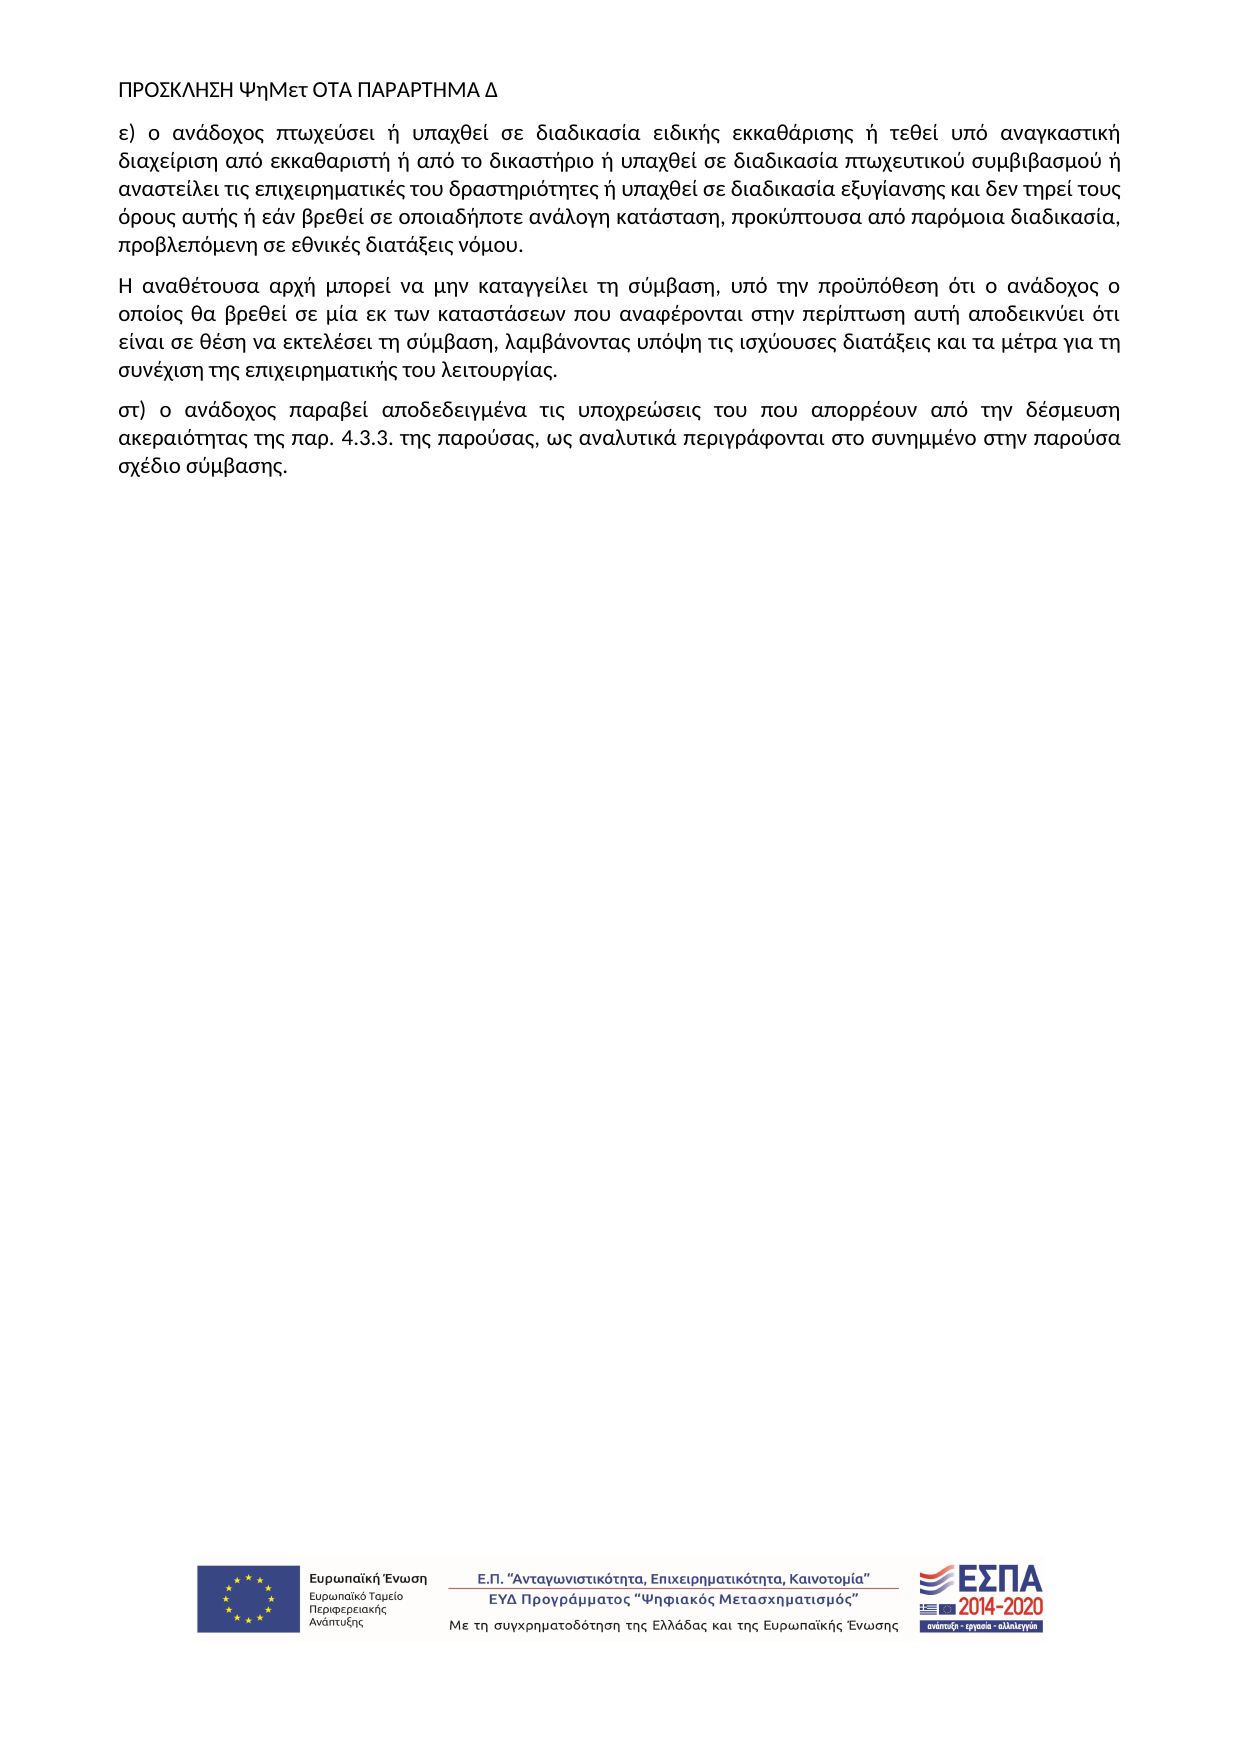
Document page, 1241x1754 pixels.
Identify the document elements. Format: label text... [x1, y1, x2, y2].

text Η αναθέτουσα αρχή μπορεί να μην καταγγείλει τη σύμβαση, υπό την προϋπόθεση ότι ο ανάδοχος ο οποίος θα βρεθεί σε μία εκ των καταστάσεων που αναφέρονται στην περίπτωση αυτή αποδεικνύει ότι είναι σε θέση να εκτελέσει τη σύμβαση, λαμβάνοντας υπόψη τις ισχύουσες διατάξεις και τα μέτρα για τη συνέχιση της επιχειρηματικής του λειτουργίας. [118, 271, 1122, 383]
picture [196, 1555, 1045, 1642]
text στ) ο ανάδοχος παραβεί αποδεδειγμένα τις υποχρεώσεις του που απορρέουν από την δέσμευση ακεραιότητας της παρ. 4.3.3. της παρούσας, ως αναλυτικά περιγράφονται στο συνημμένο στην παρούσα σχέδιο σύμβασης. [118, 395, 1122, 479]
text ε) ο ανάδοχος πτωχεύσει ή υπαχθεί σε διαδικασία ειδικής εκκαθάρισης ή τεθεί υπό αναγκαστική διαχείριση από εκκαθαριστή ή από το δικαστήριο ή υπαχθεί σε διαδικασία πτωχευτικού συμβιβασμού ή αναστείλει τις επιχειρηματικές του δραστηριότητες ή υπαχθεί σε διαδικασία εξυγίανσης και δεν τηρεί τους όρους αυτής ή εάν βρεθεί σε οποιαδήποτε ανάλογη κατάσταση, προκύπτουσα από παρόμοια διαδικασία, προβλεπόμενη σε εθνικές διατάξεις νόμου. [118, 118, 1122, 258]
